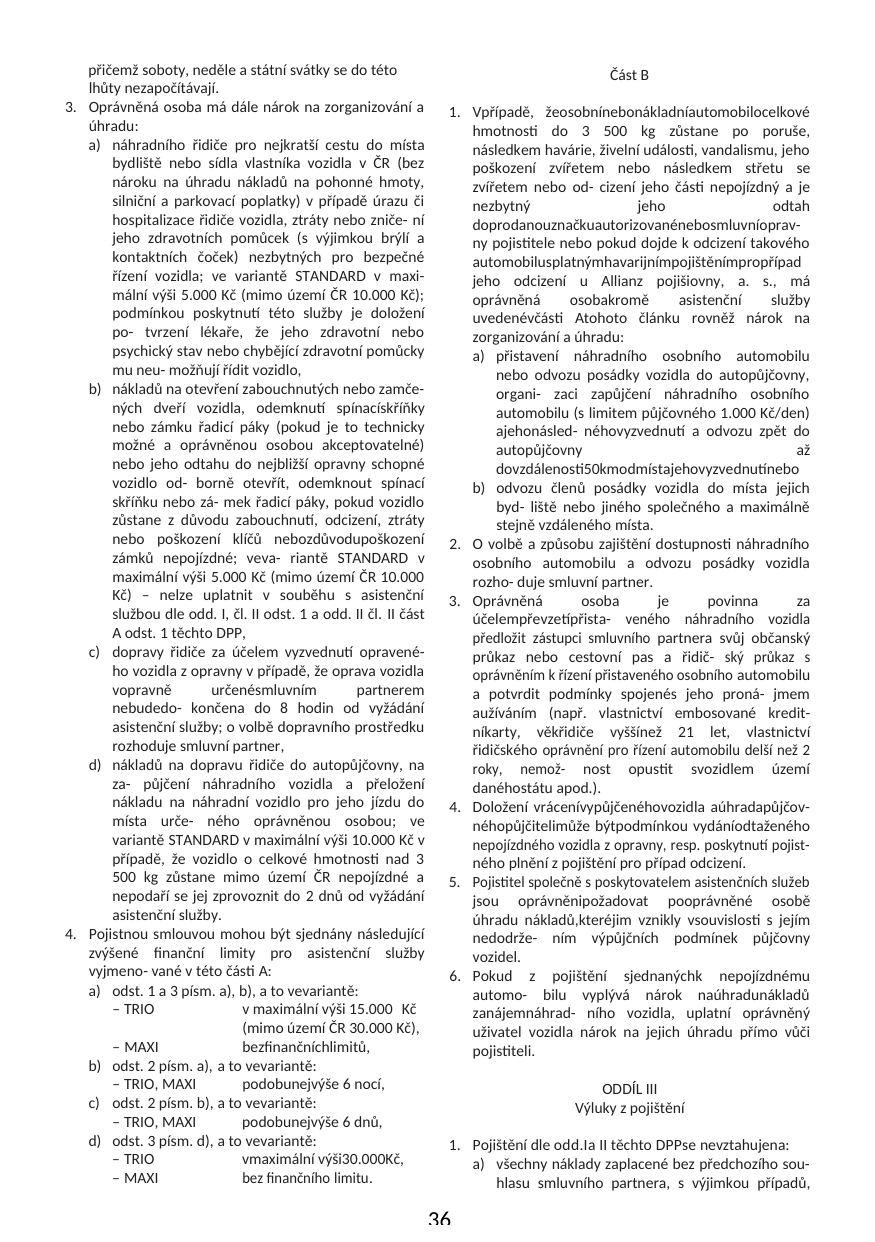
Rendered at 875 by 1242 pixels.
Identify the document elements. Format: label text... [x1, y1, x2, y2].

list odst. 3 písm. d), a to vevariantě: [88, 1131, 425, 1150]
list nákladů na dopravu řidiče do autopůjčovny, na za- půjčení náhradního vozidla a přeložení nákladu na náhradní vozidlo pro jeho jízdu do místa urče- ného oprávněnou osobou; ve variantě STANDARD v maximální výši 10.000 Kč v případě, že vozidlo o celkové hmotnosti nad 3 500 kg zůstane mimo území ČR nepojízdné a nepodaří se jej zprovoznit do 2 dnů od vyžádání asistenční služby. [88, 756, 425, 924]
list Pojistitel společně s poskytovatelem asistenčních služeb jsou oprávněnipožadovat pooprávněné osobě úhradu nákladů,kteréjim vznikly vsouvislosti s jejím nedodrže- ním výpůjčních podmínek půjčovny vozidel. [449, 873, 810, 966]
list odst. 2 písm. b), a to vevariantě: [88, 1093, 425, 1112]
list dopravy řidiče za účelem vyzvednutí opravené- ho vozidla z opravny v případě, že oprava vozidla vopravně určenésmluvním partnerem nebudedo- končena do 8 hodin od vyžádání asistenční služby; o volbě dopravního prostředku rozhoduje smluvní partner, [88, 643, 424, 755]
list náhradního řidiče pro nejkratší cestu do místa bydliště nebo sídla vlastníka vozidla v ČR (bez nároku na úhradu nákladů na pohonné hmoty, silniční a parkovací poplatky) v případě úrazu či hospitalizace řidiče vozidla, ztráty nebo zniče- ní jeho zdravotních pomůcek (s výjimkou brýlí a kontaktních čoček) nezbytných pro bezpečné řízení vozidla; ve variantě STANDARD v maxi- mální výši 5.000 Kč (mimo území ČR 10.000 Kč); podmínkou poskytnutí této služby je doložení po- tvrzení lékaře, že jeho zdravotní nebo psychický stav nebo chybějící zdravotní pomůcky mu neu- možňují řídit vozidlo, [88, 135, 425, 379]
list Doložení vrácenívypůjčenéhovozidla aúhradapůjčov- néhopůjčitelimůže býtpodmínkou vydáníodtaženého nepojízdného vozidla z opravny, resp. poskytnutí pojist- ného plnění z pojištění pro případ odcizení. [449, 798, 810, 872]
list TRIO, MAXI podobunejvýše 6 nocí, [112, 1075, 425, 1093]
text (mimo území ČR 30.000 Kč), [242, 1018, 425, 1037]
list Pojištění dle odd.Ia II těchto DPPse nevztahujena: [449, 1136, 822, 1154]
list nákladů na otevření zabouchnutých nebo zamče- ných dveří vozidla, odemknutí spínacískříňky nebo zámku řadicí páky (pokud je to technicky možné a oprávněnou osobou akceptovatelné) nebo jeho odtahu do nejbližší opravny schopné vozidlo od- borně otevřít, odemknout spínací skříňku nebo zá- mek řadicí páky, pokud vozidlo zůstane z důvodu zabouchnutí, odcizení, ztráty nebo poškození klíčů nebozdůvodupoškození zámků nepojízdné; veva- riantě STANDARD v maximální výši 5.000 Kč (mimo území ČR 10.000 Kč) – nelze uplatnit v souběhu s asistenční službou dle odd. I, čl. II odst. 1 a odd. II čl. II část A odst. 1 těchto DPP, [88, 380, 425, 642]
text Část B [449, 65, 809, 84]
list Oprávněná osoba je povinna za účelempřevzetípřista- veného náhradního vozidla předložit zástupci smluvního partnera svůj občanský průkaz nebo cestovní pas a řidič- ský průkaz s oprávněním k řízení přistaveného osobního automobilu a potvrdit podmínky spojenés jeho proná- jmem aužíváním (např. vlastnictví embosované kredit- níkarty, věkřidiče vyššínež 21 let, vlastnictví řidičského oprávnění pro řízení automobilu delší než 2 roky, nemož- nost opustit svozidlem území danéhostátu apod.). [449, 591, 810, 797]
list TRIO vmaximální výši30.000Kč, [112, 1150, 425, 1169]
list Vpřípadě, žeosobnínebonákladníautomobilocelkové hmotnosti do 3 500 kg zůstane po poruše, následkem havárie, živelní události, vandalismu, jeho poškození zvířetem nebo následkem střetu se zvířetem nebo od- cizení jeho části nepojízdný a je nezbytný jeho odtah doprodanouznačkuautorizovanénebosmluvníoprav- ny pojistitele nebo pokud dojde k odcizení takového automobilusplatnýmhavarijnímpojištěnímpropřípad jeho odcizení u Allianz pojišiovny, a. s., má oprávněná osobakromě asistenční služby uvedenévčásti Atohoto článku rovněž nárok na zorganizování a úhradu: [449, 103, 810, 346]
list TRIO, MAXI podobunejvýše 6 dnů, [112, 1112, 425, 1131]
list Pojistnou smlouvou mohou být sjednány následující zvýšené finanční limity pro asistenční služby vyjmeno- vané v této části A: [65, 924, 425, 981]
text Výluky z pojištění [449, 1098, 810, 1117]
list odst. 1 a 3 písm. a), b), a to vevariantě: [88, 981, 425, 1000]
list TRIO v maximální výši 15.000 Kč [112, 1000, 425, 1018]
list Oprávněná osoba má dále nárok na zorganizování a úhradu: [65, 97, 424, 135]
list Pokud z pojištění sjednanýchk nepojízdnému automo- bilu vyplývá nárok naúhradunákladů zanájemnáhrad- ního vozidla, uplatní oprávněný uživatel vozidla nárok na jejich úhradu přímo vůči pojistiteli. [449, 967, 810, 1060]
list odst. 2 písm. a), a to vevariantě: [88, 1056, 425, 1075]
list přistavení náhradního osobního automobilu nebo odvozu posádky vozidla do autopůjčovny, organi- zaci zapůjčení náhradního osobního automobilu (s limitem půjčovného 1.000 Kč/den) ajehonásled- néhovyzvednutí a odvozu zpět do autopůjčovny až dovzdálenosti50kmodmístajehovyzvednutínebo [472, 347, 810, 478]
list O volbě a způsobu zajištění dostupnosti náhradního osobního automobilu a odvozu posádky vozidla rozho- duje smluvní partner. [449, 535, 810, 591]
text ODDÍL III [449, 1079, 810, 1098]
text přičemž soboty, neděle a státní svátky se do této lhůty nezapočítávají. [88, 60, 425, 97]
list odvozu členů posádky vozidla do místa jejich byd- liště nebo jiného společného a maximálně stejně vzdáleného místa. [472, 478, 810, 534]
list MAXI bezfinančníchlimitů, [112, 1037, 425, 1056]
list MAXI bez finančního limitu. [112, 1169, 425, 1188]
